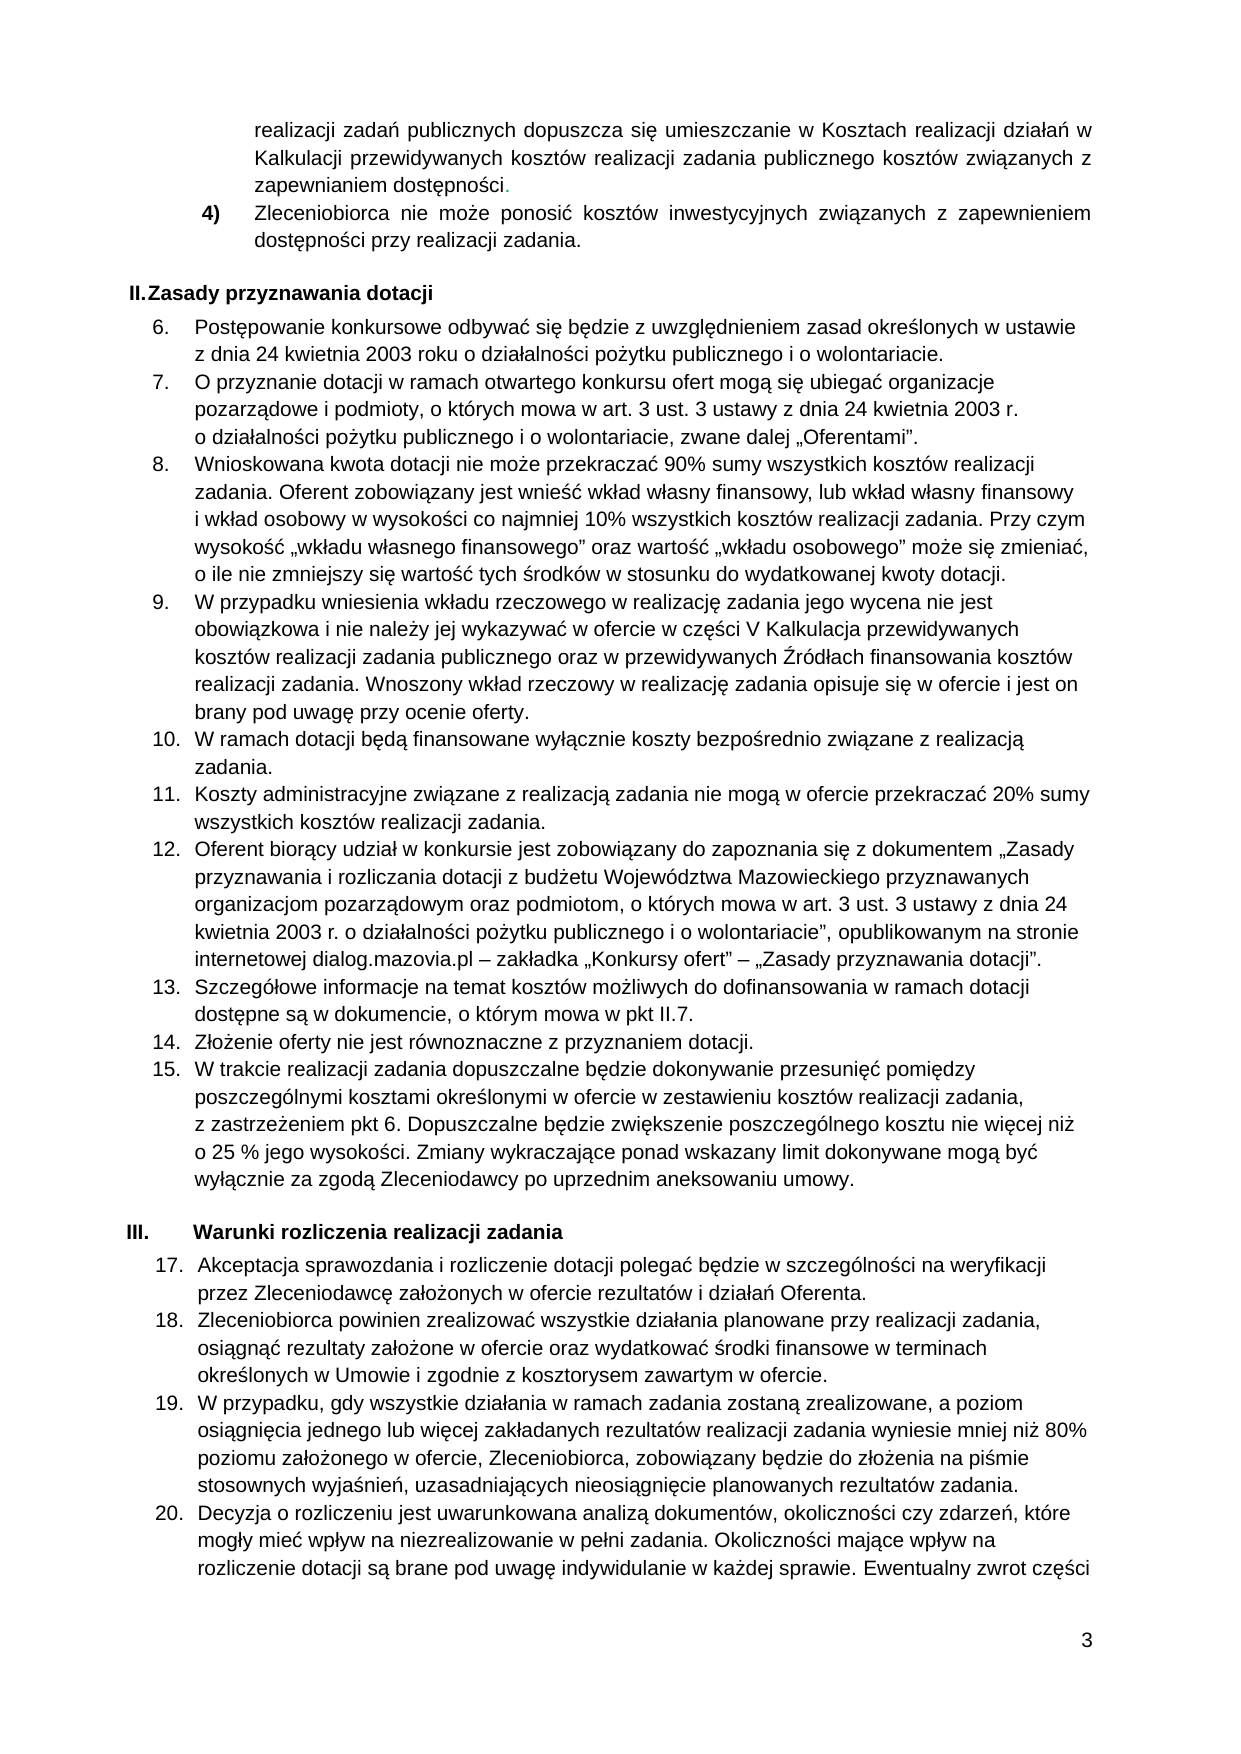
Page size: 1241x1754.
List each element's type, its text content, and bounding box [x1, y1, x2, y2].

subtitle Zasady przyznawania dotacji [146, 281, 1092, 305]
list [155, 1501, 1092, 1580]
list W ramach dotacji będą finansowane wyłącznie koszty bezpośrednio związane z realizacją zadania. [152, 727, 1092, 778]
list W przypadku wniesienia wkładu rzeczowego w realizację zadania jego wycena nie jest obowiązkowa i nie należy jej wykazywać w ofercie w części V Kalkulacja przewidywanych kosztów realizacji zadania publicznego oraz w przewidywanych Źródłach finansowania kosztów realizacji zadania. Wnoszony wkład rzeczowy w realizację zadania opisuje się w ofercie i jest on brany pod uwagę przy ocenie oferty. [152, 589, 1092, 723]
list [202, 118, 1092, 197]
list Szczegółowe informacje na temat kosztów możliwych do dofinansowania w ramach dotacji dostępne są w dokumencie, o którym mowa w pkt II.7. [152, 974, 1092, 1026]
list Wnioskowana kwota dotacji nie może przekraczać 90% sumy wszystkich kosztów realizacji zadania. Oferent zobowiązany jest wnieść wkład własny finansowy, lub wkład własny finansowy i wkład osobowy w wysokości co najmniej 10% wszystkich kosztów realizacji zadania. Przy czym wysokość „wkładu własnego finansowego” oraz wartość „wkładu osobowego” może się zmieniać, o ile nie zmniejszy się wartość tych środków w stosunku do wydatkowanej kwoty dotacji. [152, 452, 1092, 586]
list Koszty administracyjne związane z realizacją zadania nie mogą w ofercie przekraczać 20% sumy wszystkich kosztów realizacji zadania. [152, 782, 1092, 833]
list Zleceniobiorca nie może ponosić kosztów inwestycyjnych związanych z zapewnieniem dostępności przy realizacji zadania. [202, 201, 1092, 252]
list O przyznanie dotacji w ramach otwartego konkursu ofert mogą się ubiegać organizacje pozarządowe i podmioty, o których mowa w art. 3 ust. 3 ustawy z dnia 24 kwietnia 2003 r. o działalności pożytku publicznego i o wolontariacie, zwane dalej „Oferentami”. [152, 369, 1092, 448]
list Oferent biorący udział w konkursie jest zobowiązany do zapoznania się z dokumentem „Zasady przyznawania i rozliczania dotacji z budżetu Województwa Mazowieckiego przyznawanych organizacjom pozarządowym oraz podmiotom, o których mowa w art. 3 ust. 3 ustawy z dnia 24 kwietnia 2003 r. o działalności pożytku publicznego i o wolontariacie”, opublikowanym na stronie internetowej dialog.mazovia.pl – zakładka „Konkursy ofert” – „Zasady przyznawania dotacji”. [152, 837, 1092, 971]
list Zleceniobiorca powinien zrealizować wszystkie działania planowane przy realizacji zadania, osiągnąć rezultaty założone w ofercie oraz wydatkować środki finansowe w terminach określonych w Umowie i zgodnie z kosztorysem zawartym w ofercie. [155, 1308, 1092, 1387]
list W przypadku, gdy wszystkie działania w ramach zadania zostaną zrealizowane, a poziom osiągnięcia jednego lub więcej zakładanych rezultatów realizacji zadania wyniesie mniej niż 80% poziomu założonego w ofercie, Zleceniobiorca, zobowiązany będzie do złożenia na piśmie stosownych wyjaśnień, uzasadniających nieosiągnięcie planowanych rezultatów zadania. [155, 1391, 1092, 1497]
list Złożenie oferty nie jest równoznaczne z przyznaniem dotacji. [152, 1029, 1092, 1053]
list W trakcie realizacji zadania dopuszczalne będzie dokonywanie przesunięć pomiędzy poszczególnymi kosztami określonymi w ofercie w zestawieniu kosztów realizacji zadania, z zastrzeżeniem pkt 6. Dopuszczalne będzie zwiększenie poszczególnego kosztu nie więcej niż o 25 % jego wysokości. Zmiany wykraczające ponad wskazany limit dokonywane mogą być wyłącznie za zgodą Zleceniodawcy po uprzednim aneksowaniu umowy. [152, 1057, 1092, 1191]
list Postępowanie konkursowe odbywać się będzie z uwzględnieniem zasad określonych w ustawie z dnia 24 kwietnia 2003 roku o działalności pożytku publicznego i o wolontariacie. [152, 314, 1092, 366]
subtitle Warunki rozliczenia realizacji zadania [149, 1219, 1092, 1243]
list Akceptacja sprawozdania i rozliczenie dotacji polegać będzie w szczególności na weryfikacji przez Zleceniodawcę założonych w ofercie rezultatów i działań Oferenta. [155, 1253, 1092, 1305]
